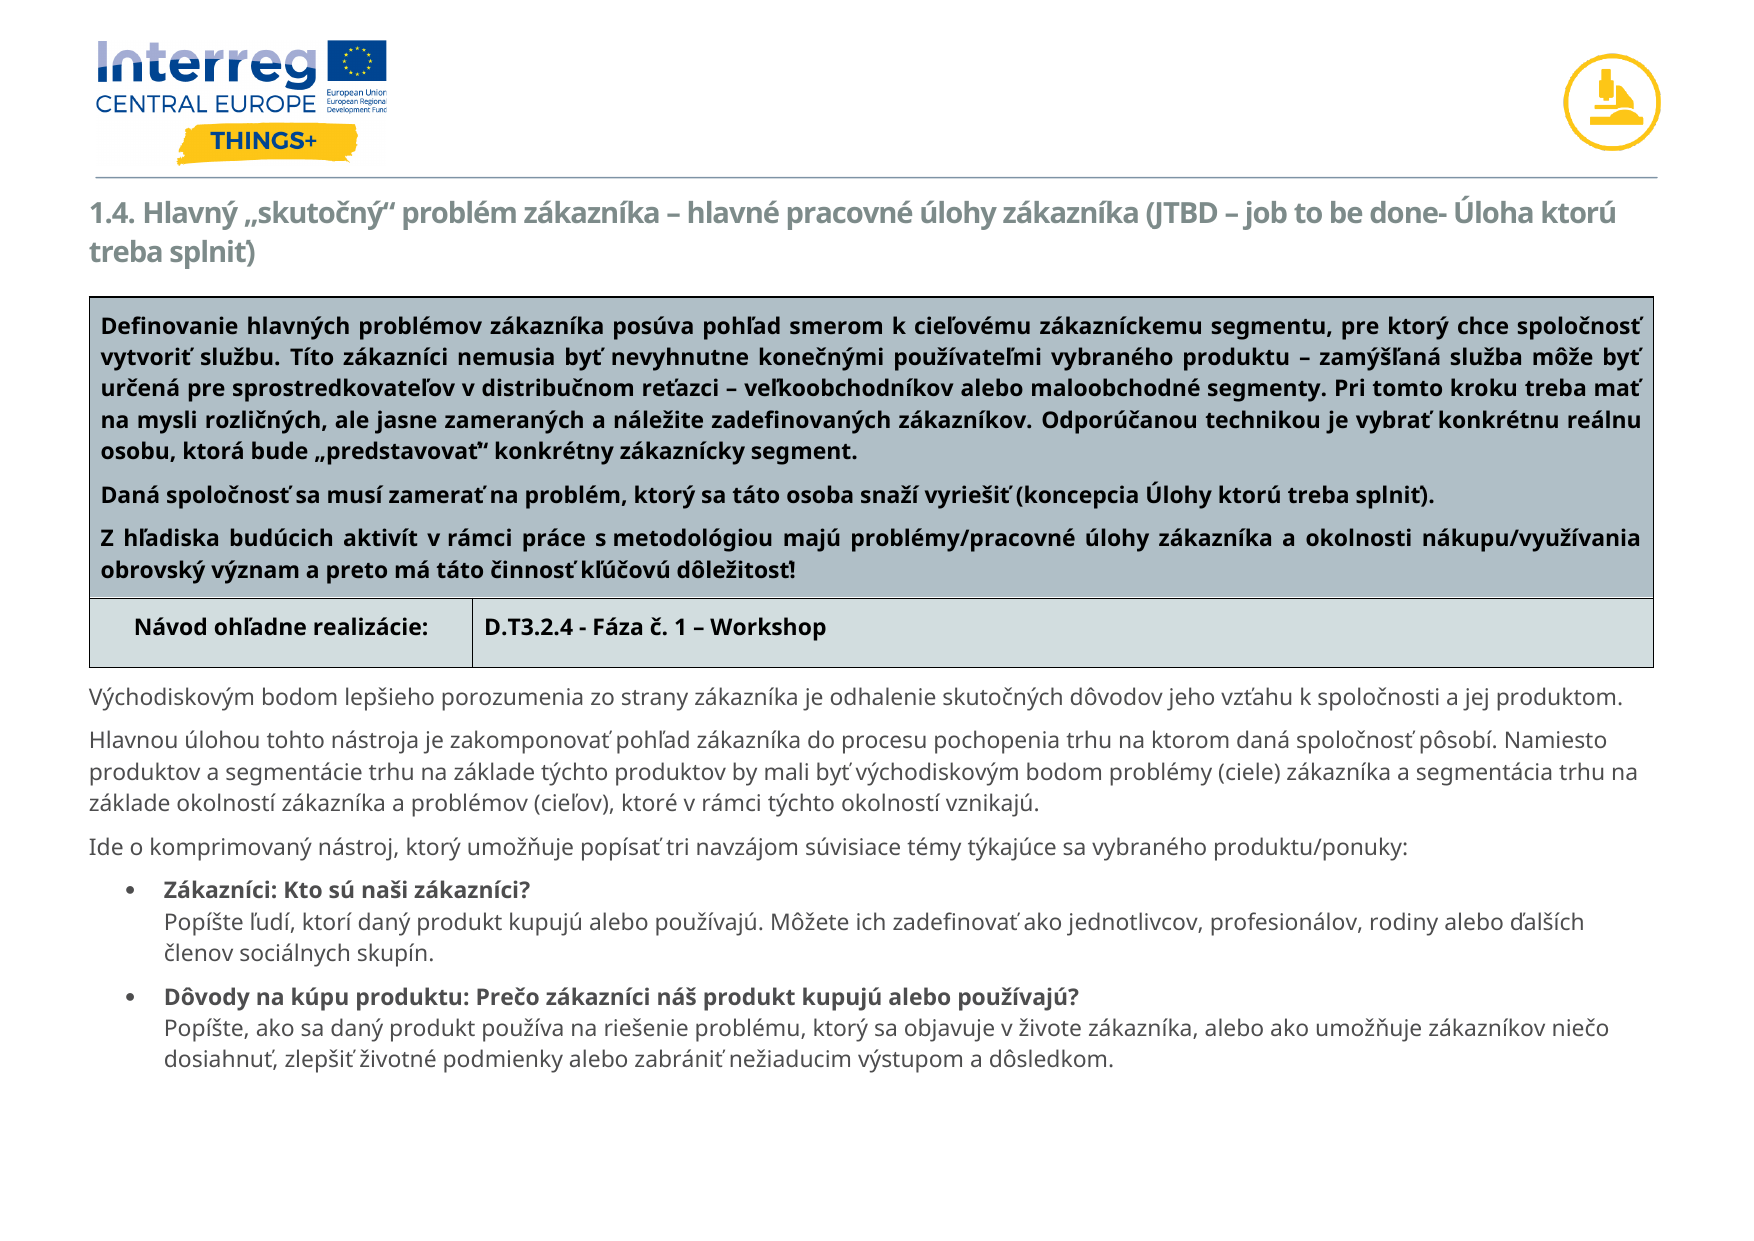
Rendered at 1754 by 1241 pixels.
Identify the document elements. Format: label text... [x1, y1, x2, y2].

text Východiskovým bodom lepšieho porozumenia zo strany zákazníka je odhalenie skutočných dôvodov jeho vzťahu k spoločnosti a jej produktom. [89, 681, 1654, 712]
table_cell Návod ohľadne realizácie: [90, 599, 472, 667]
text Ide o komprimovaný nástroj, ktorý umožňuje popísať tri navzájom súvisiace témy týkajúce sa vybraného produktu/ponuky: [89, 831, 1654, 862]
table_header Definovanie hlavných problémov zákazníka posúva pohľad smerom k cieľovému zákazníckemu segmentu, pre ktorý chce spoločnosť vytvoriť službu. Títo zákazníci nemusia byť nevyhnutne konečnými používateľmi vybraného produktu – zamýšľaná služba môže byť určená pre sprostredkovateľov v distribučnom reťazci – veľkoobchodníkov alebo maloobchodné segmenty. Pri tomto kroku treba mať na mysli rozličných, ale jasne zameraných a náležite zadefinovaných zákazníkov. Odporúčanou technikou je vybrať konkrétnu reálnu osobu, ktorá bude „predstavovať“ konkrétny zákaznícky segment. Daná spoločnosť sa musí zamerať na problém, ktorý sa táto osoba snaží vyriešiť (koncepcia Úlohy ktorú treba splniť). Z hľadiska budúcich aktivít v rámci práce s metodológiou majú problémy/pracovné úlohy zákazníka a okolnosti nákupu/využívania obrovský význam a preto má táto činnosť kľúčovú dôležitosť! [90, 298, 1653, 597]
picture [1559, 49, 1664, 155]
table_cell D.T3.2.4 - Fáza č. 1 – Workshop [473, 599, 1653, 667]
list Dôvody na kúpu produktu: Prečo zákazníci náš produkt kupujú alebo používajú? Popíšte, ako sa daný produkt používa na riešenie problému, ktorý sa objavuje v živote zákazníka, alebo ako umožňuje zákazníkov niečo dosiahnuť, zlepšiť životné podmienky alebo zabrániť nežiaducim výstupom a dôsledkom. [126, 981, 1654, 1074]
text Hlavný „skutočný“ problém zákazníka – hlavné pracovné úlohy zákazníka (JTBD – job to be done- Úloha ktorú treba splniť) [89, 192, 1618, 271]
list Zákazníci: Kto sú naši zákazníci? Popíšte ľudí, ktorí daný produkt kupujú alebo používajú. Môžete ich zadefinovať ako jednotlivcov, profesionálov, rodiny alebo ďalších členov sociálnych skupín. [126, 874, 1654, 968]
picture [96, 40, 387, 166]
text Hlavnou úlohou tohto nástroja je zakomponovať pohľad zákazníka do procesu pochopenia trhu na ktorom daná spoločnosť pôsobí. Namiesto produktov a segmentácie trhu na základe týchto produktov by mali byť východiskovým bodom problémy (ciele) zákazníka a segmentácia trhu na základe okolností zákazníka a problémov (cieľov), ktoré v rámci týchto okolností vznikajú. [89, 724, 1654, 818]
